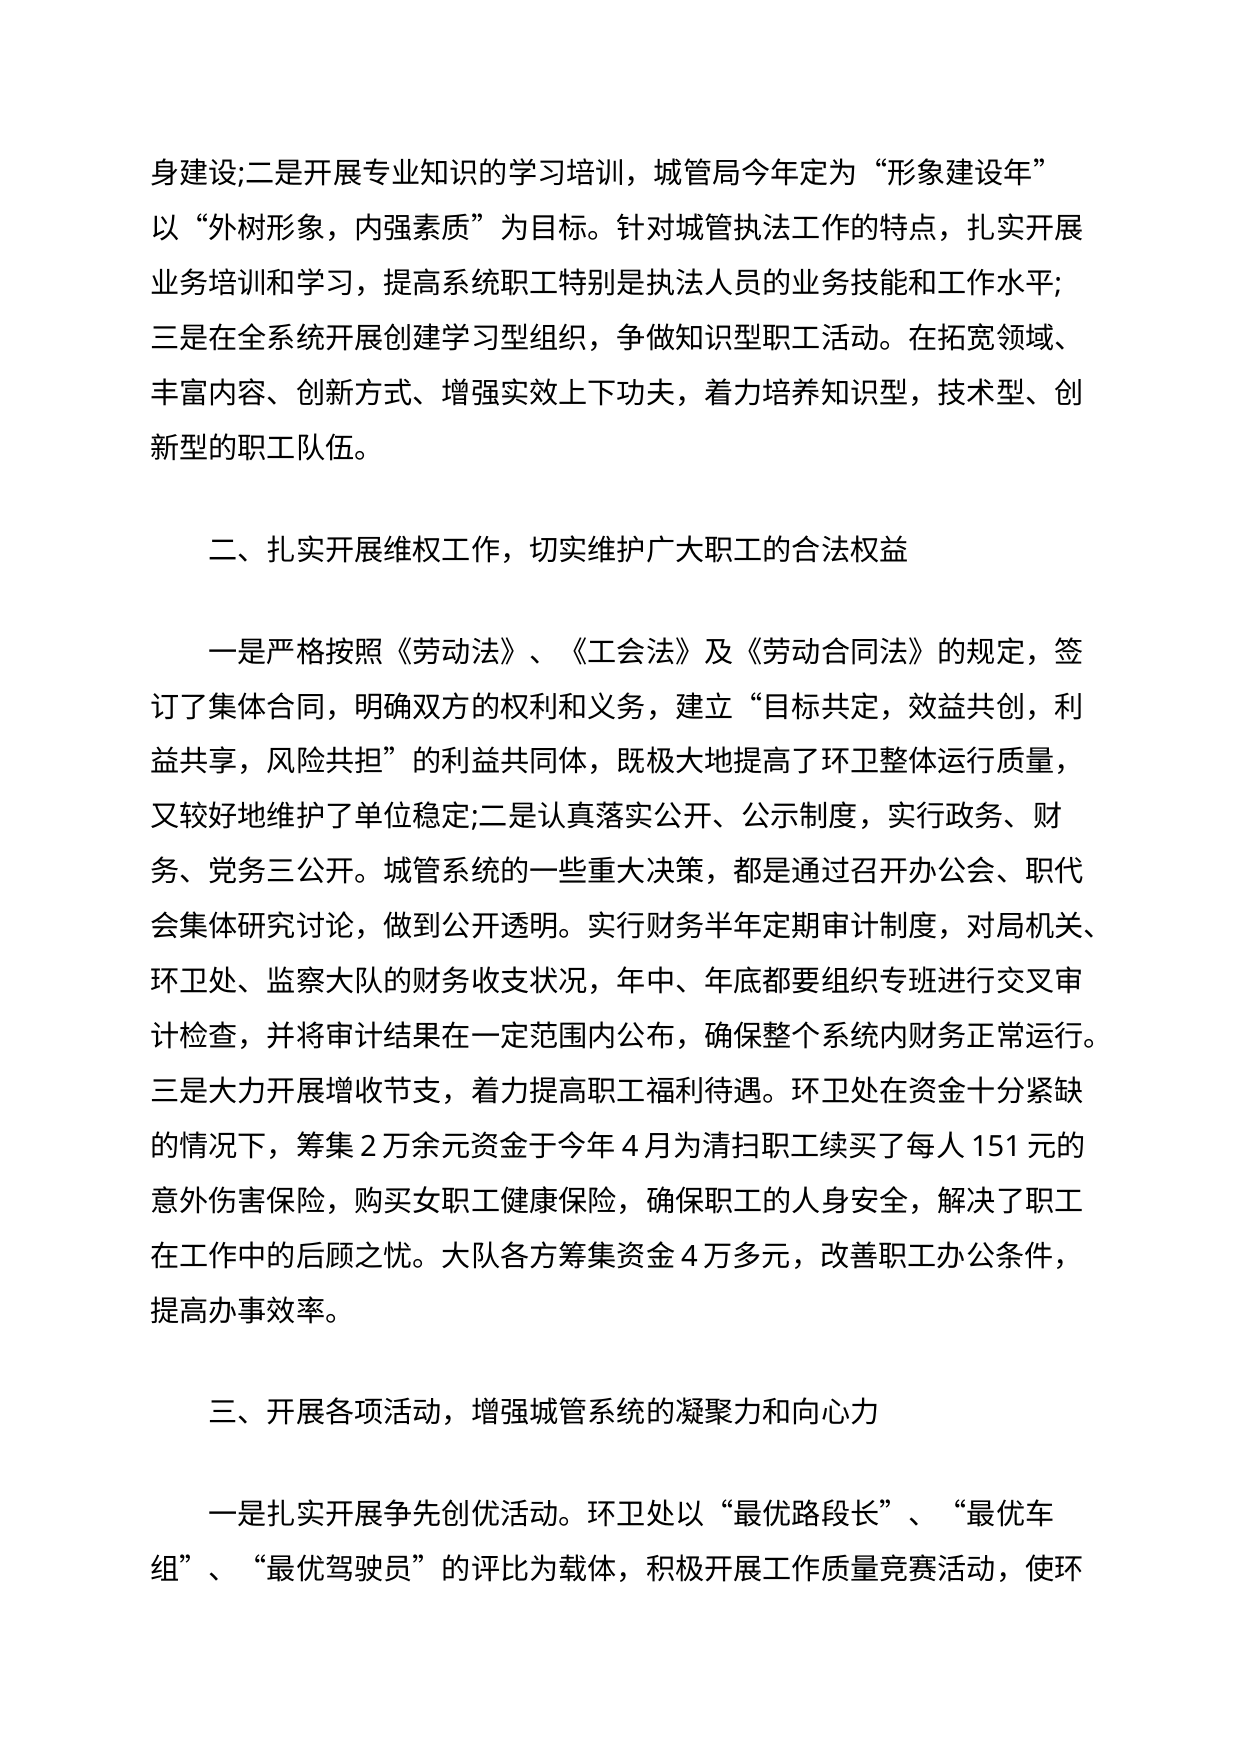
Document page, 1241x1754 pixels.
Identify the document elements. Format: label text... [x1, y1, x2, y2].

text 二、扎实开展维权工作，切实维护广大职工的合法权益 [150, 526, 1090, 569]
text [150, 150, 1090, 467]
text 一是严格按照《劳动法》、《工会法》及《劳动合同法》的规定，签订了集体合同，明确双方的权利和义务，建立“目标共定，效益共创，利益共享，风险共担”的利益共同体，既极大地提高了环卫整体运行质量，又较好地维护了单位稳定;二是认真落实公开、公示制度，实行政务、财务、党务三公开。城管系统的一些重大决策，都是通过召开办公会、职代会集体研究讨论，做到公开透明。实行财务半年定期审计制度，对局机关、环卫处、监察大队的财务收支状况，年中、年底都要组织专班进行交叉审计检查，并将审计结果在一定范围内公布，确保整个系统内财务正常运行。三是大力开展增收节支，着力提高职工福利待遇。环卫处在资金十分紧缺的情况下，筹集2万余元资金于今年4月为清扫职工续买了每人151元的意外伤害保险，购买女职工健康保险，确保职工的人身安全，解决了职工在工作中的后顾之忧。大队各方筹集资金4万多元，改善职工办公条件，提高办事效率。 [150, 628, 1090, 1329]
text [150, 1491, 1090, 1588]
text 三、开展各项活动，增强城管系统的凝聚力和向心力 [150, 1389, 1090, 1431]
